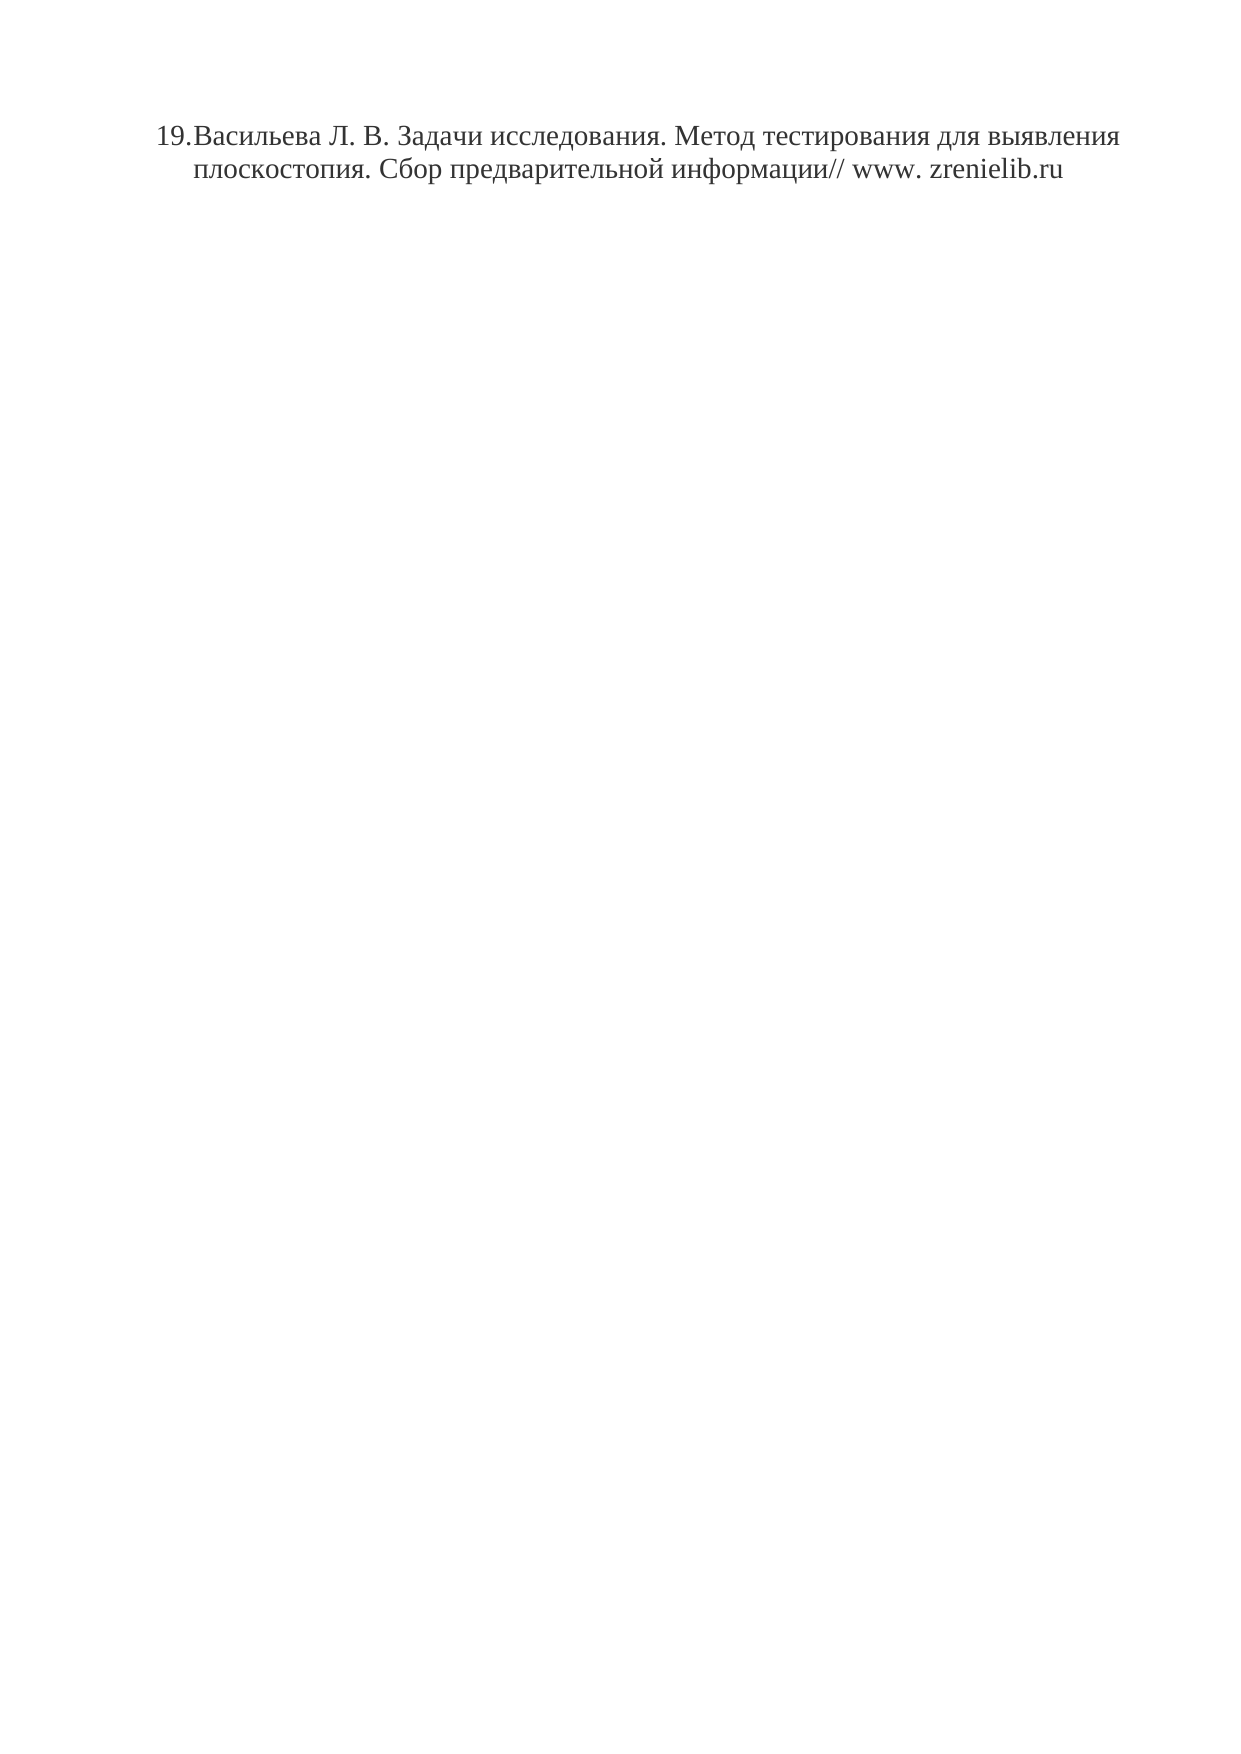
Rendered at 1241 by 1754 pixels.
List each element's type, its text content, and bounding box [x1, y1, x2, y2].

list Васильева Л. В. Задачи исследования. Метод тестирования для выявления плоскостопия. Сбор предварительной информации// www. zrenielib.ru [156, 118, 1122, 185]
